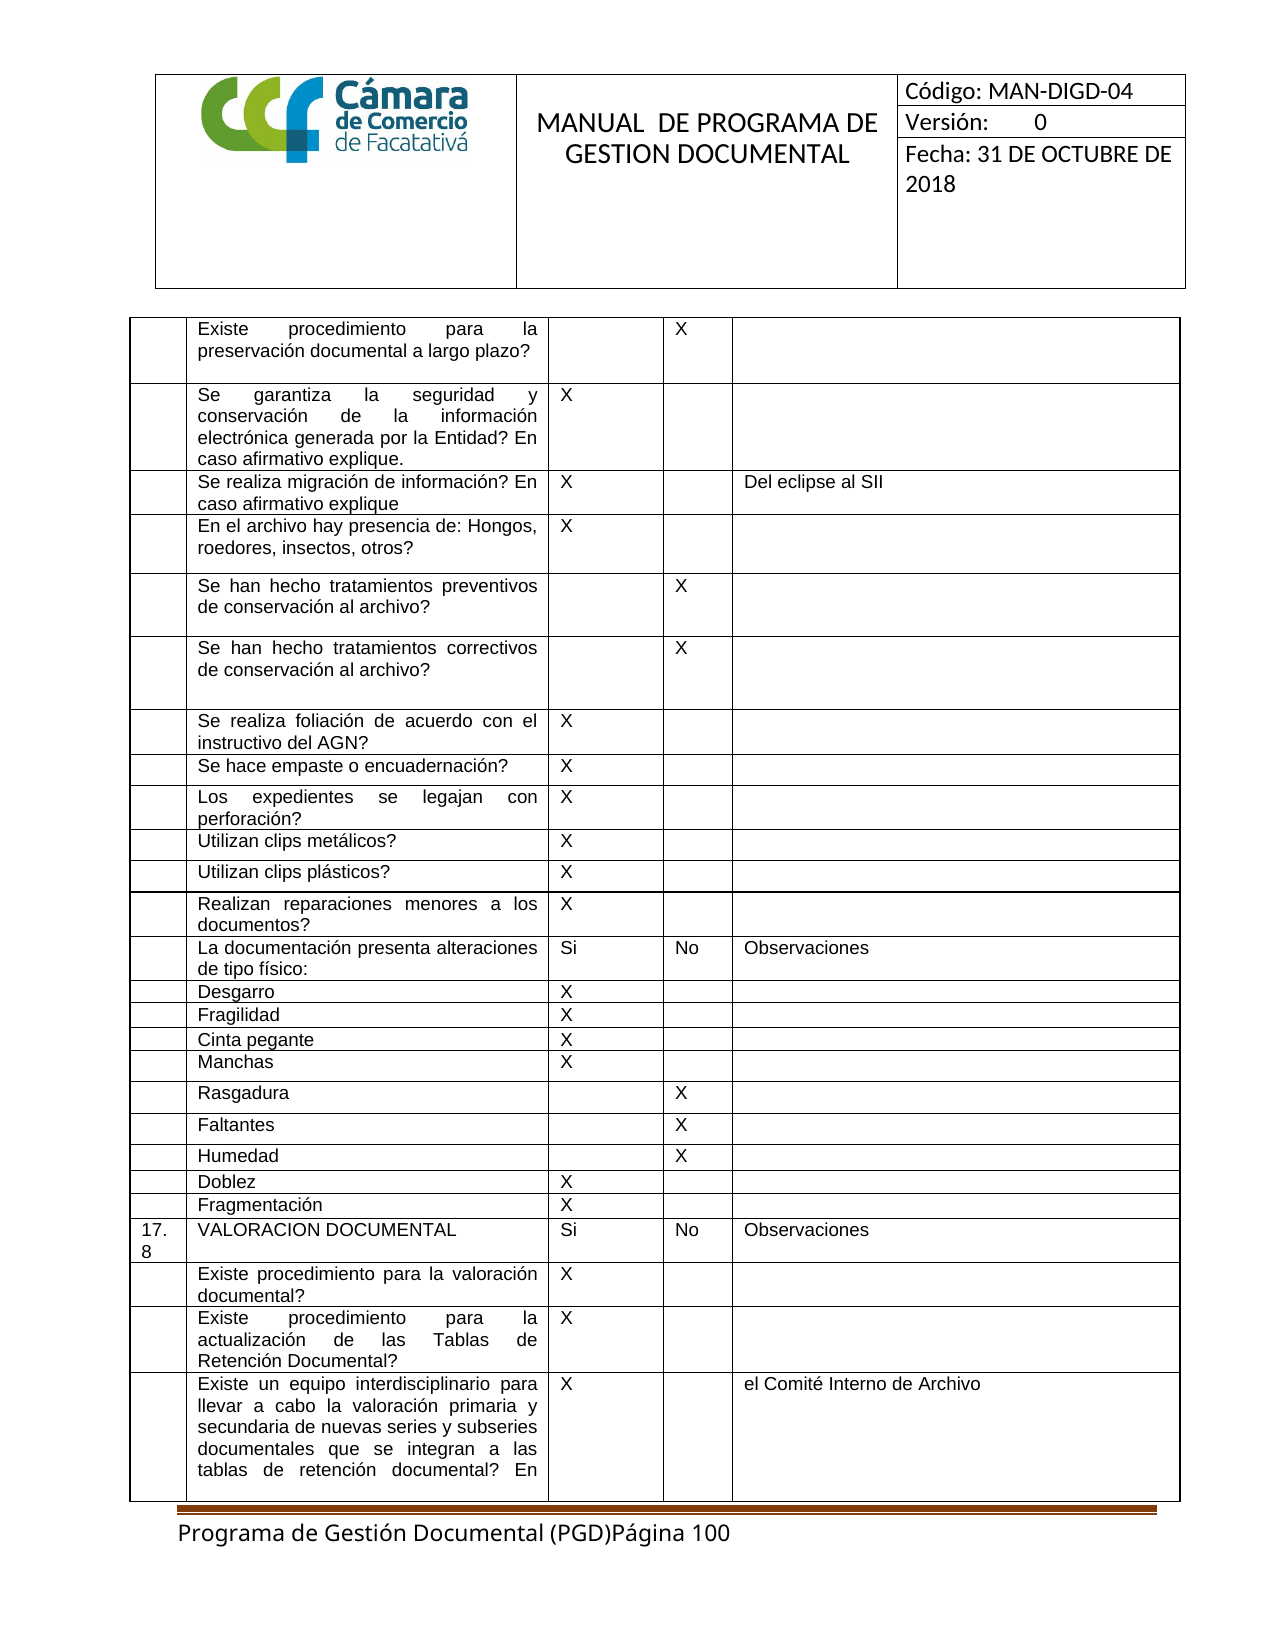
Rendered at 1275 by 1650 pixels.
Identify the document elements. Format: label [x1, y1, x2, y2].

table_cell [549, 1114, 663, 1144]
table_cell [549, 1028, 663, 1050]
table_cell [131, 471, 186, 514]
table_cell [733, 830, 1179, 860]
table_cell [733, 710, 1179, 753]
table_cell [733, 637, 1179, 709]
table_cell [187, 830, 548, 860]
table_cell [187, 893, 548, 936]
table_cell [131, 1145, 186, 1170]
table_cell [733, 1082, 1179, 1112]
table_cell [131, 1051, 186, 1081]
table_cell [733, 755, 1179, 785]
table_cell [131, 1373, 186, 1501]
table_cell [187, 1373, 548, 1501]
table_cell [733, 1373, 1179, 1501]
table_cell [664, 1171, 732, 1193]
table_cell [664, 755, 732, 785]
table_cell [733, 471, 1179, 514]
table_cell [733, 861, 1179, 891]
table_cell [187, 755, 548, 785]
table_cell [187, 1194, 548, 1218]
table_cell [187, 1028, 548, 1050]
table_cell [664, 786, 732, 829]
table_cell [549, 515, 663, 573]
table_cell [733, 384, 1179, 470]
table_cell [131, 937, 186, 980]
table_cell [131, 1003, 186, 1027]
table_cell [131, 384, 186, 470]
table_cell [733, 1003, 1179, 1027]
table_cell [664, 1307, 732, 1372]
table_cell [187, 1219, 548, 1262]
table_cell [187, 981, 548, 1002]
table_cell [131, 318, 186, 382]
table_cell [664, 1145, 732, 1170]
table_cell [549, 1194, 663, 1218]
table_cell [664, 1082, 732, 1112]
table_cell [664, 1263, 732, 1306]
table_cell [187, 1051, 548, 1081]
picture [201, 75, 471, 167]
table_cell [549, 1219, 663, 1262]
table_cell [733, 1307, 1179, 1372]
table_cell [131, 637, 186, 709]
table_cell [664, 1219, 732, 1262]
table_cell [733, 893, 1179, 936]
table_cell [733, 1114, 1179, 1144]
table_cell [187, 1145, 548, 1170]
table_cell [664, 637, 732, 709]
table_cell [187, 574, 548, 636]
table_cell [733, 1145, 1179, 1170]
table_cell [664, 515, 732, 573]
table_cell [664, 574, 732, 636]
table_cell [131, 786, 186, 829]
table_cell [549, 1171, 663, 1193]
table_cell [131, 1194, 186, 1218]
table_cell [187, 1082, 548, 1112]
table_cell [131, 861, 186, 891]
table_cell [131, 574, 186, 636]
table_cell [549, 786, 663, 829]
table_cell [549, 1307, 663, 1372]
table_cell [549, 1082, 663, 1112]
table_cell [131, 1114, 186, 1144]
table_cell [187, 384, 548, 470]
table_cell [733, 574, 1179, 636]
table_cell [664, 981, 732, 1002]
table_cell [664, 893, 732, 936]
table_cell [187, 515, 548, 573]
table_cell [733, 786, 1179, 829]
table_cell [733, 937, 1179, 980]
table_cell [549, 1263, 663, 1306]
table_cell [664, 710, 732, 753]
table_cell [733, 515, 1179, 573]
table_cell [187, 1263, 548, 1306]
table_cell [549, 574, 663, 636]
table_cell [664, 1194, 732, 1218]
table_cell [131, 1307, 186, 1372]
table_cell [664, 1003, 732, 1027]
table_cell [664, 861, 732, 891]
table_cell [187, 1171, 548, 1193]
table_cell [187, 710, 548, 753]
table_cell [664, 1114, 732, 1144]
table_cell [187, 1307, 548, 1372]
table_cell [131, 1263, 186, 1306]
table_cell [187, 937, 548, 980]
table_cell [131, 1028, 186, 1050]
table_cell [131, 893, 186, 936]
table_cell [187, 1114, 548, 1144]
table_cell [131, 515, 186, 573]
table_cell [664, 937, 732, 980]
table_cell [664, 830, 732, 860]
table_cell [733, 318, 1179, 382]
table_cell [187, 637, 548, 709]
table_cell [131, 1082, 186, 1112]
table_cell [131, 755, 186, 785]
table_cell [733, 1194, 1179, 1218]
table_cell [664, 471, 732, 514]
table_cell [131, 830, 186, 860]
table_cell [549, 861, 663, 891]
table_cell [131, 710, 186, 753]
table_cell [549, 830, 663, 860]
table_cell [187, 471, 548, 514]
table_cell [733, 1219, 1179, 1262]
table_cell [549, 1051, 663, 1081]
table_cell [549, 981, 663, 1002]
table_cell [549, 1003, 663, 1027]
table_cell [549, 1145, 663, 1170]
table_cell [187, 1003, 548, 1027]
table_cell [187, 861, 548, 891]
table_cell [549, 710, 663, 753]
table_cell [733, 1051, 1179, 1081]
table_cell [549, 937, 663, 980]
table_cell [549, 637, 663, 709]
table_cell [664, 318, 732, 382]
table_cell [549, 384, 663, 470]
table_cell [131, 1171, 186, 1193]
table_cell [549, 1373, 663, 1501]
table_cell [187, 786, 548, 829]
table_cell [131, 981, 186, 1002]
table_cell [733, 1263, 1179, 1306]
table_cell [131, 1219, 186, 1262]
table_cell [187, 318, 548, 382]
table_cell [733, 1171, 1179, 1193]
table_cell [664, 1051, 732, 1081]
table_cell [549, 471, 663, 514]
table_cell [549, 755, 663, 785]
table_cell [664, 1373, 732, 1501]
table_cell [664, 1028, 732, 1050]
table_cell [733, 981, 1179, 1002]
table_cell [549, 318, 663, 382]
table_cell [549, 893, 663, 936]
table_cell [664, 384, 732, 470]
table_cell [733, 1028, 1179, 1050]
